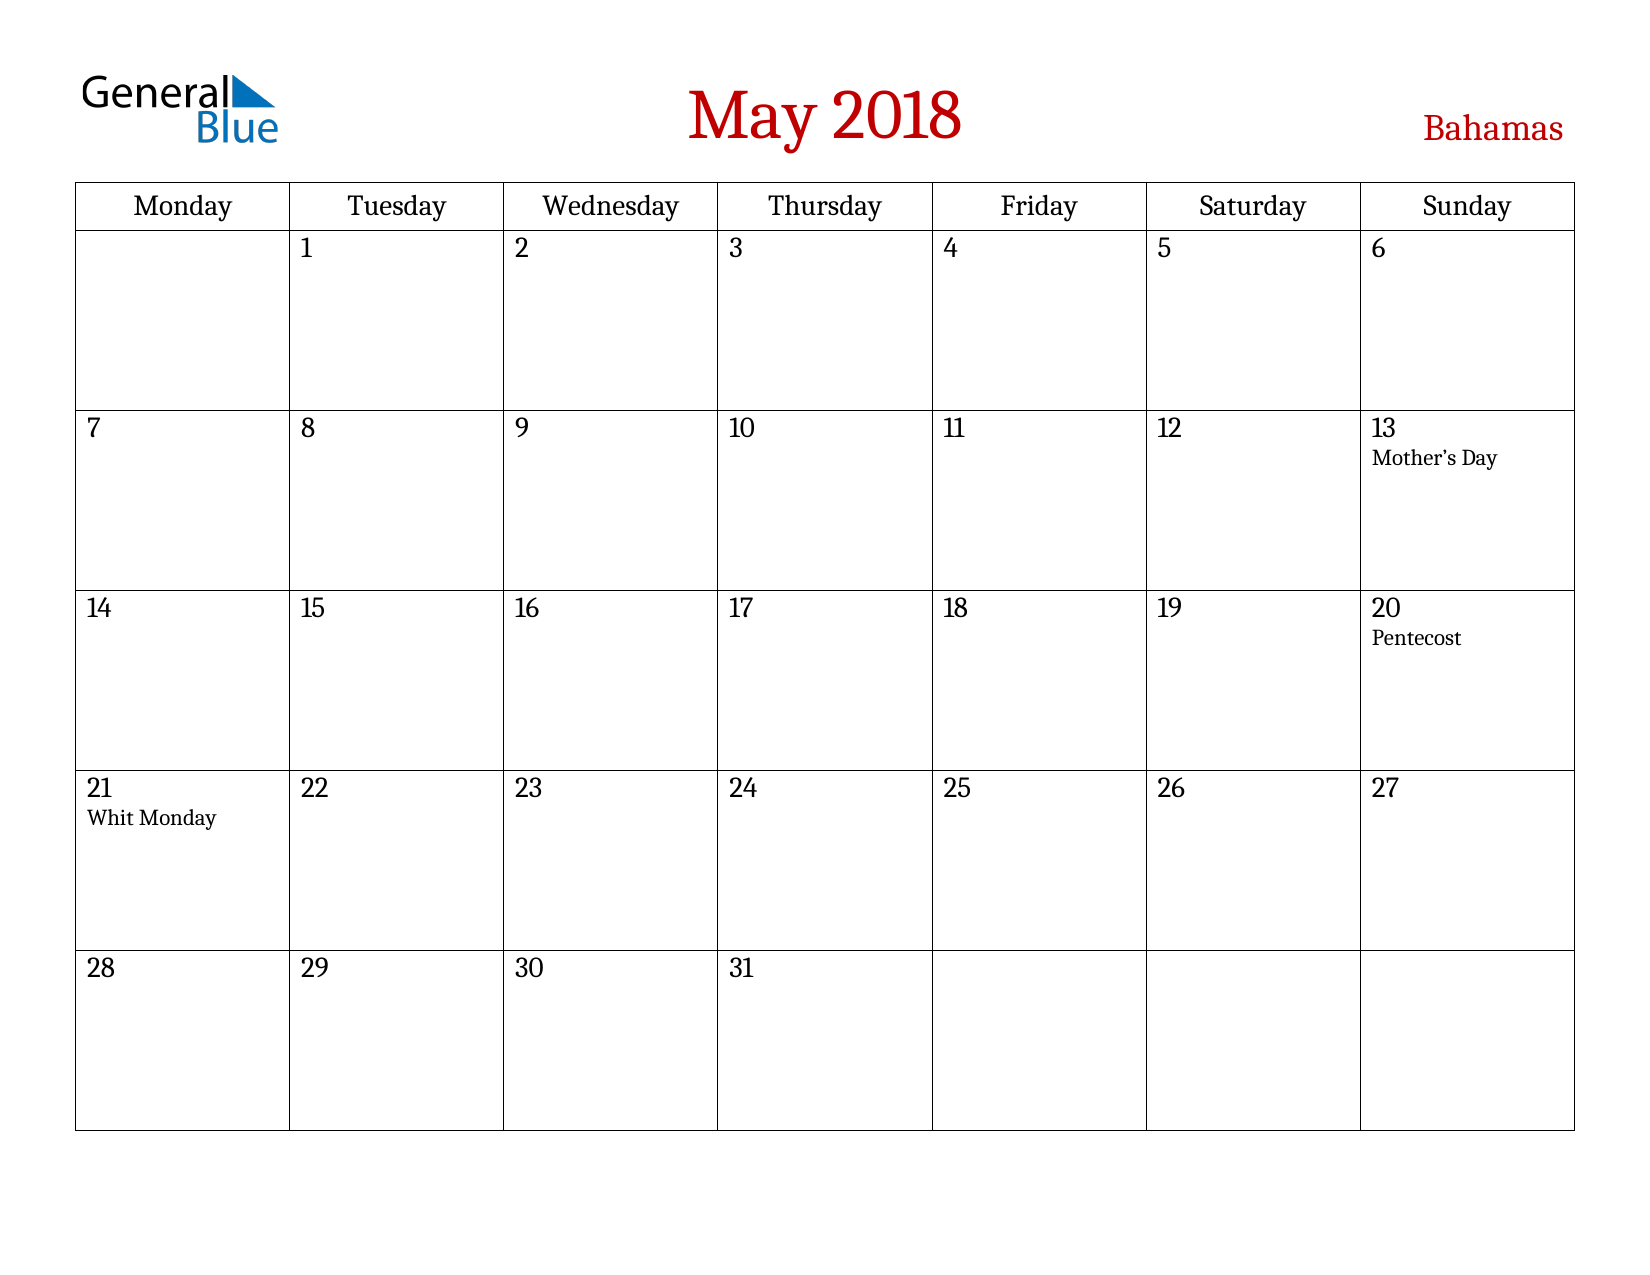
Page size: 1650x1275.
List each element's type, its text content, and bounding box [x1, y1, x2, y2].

table_cell [718, 625, 932, 770]
table_cell [1147, 805, 1360, 950]
table_cell [504, 805, 717, 950]
table_cell [504, 445, 717, 590]
table_cell Sunday [1361, 183, 1574, 230]
table_cell 6 [1361, 231, 1574, 264]
table_cell [1361, 951, 1574, 985]
table_cell [290, 265, 503, 410]
table_cell Tuesday [290, 183, 503, 230]
picture [82, 75, 278, 143]
table_cell 21 [76, 771, 289, 805]
table_cell 27 [1361, 771, 1574, 805]
table_cell 4 [933, 231, 1146, 264]
table_cell [1361, 265, 1574, 410]
table_cell 30 [504, 951, 717, 985]
table_cell [76, 985, 289, 1130]
table_cell 13 [1361, 411, 1574, 444]
table_cell Mother’s Day [1361, 445, 1574, 590]
table_cell [290, 625, 503, 770]
table_cell [76, 231, 289, 264]
table_cell [1147, 445, 1360, 590]
table_cell 14 [76, 591, 289, 625]
table_cell [290, 985, 503, 1130]
table_cell Whit Monday [76, 805, 289, 950]
table_cell [933, 805, 1146, 950]
table_cell 3 [718, 231, 932, 264]
table_cell [718, 445, 932, 590]
table_cell 26 [1147, 771, 1360, 805]
table_header May 2018 [504, 75, 1146, 182]
table_cell 28 [76, 951, 289, 985]
table_cell 8 [290, 411, 503, 444]
table_cell [290, 805, 503, 950]
table_cell [1147, 625, 1360, 770]
table_cell 5 [1147, 231, 1360, 264]
table_cell [1361, 985, 1574, 1130]
table_cell Saturday [1147, 183, 1360, 230]
table_cell [504, 625, 717, 770]
table_cell Thursday [718, 183, 932, 230]
table_cell [1361, 805, 1574, 950]
table_cell [933, 985, 1146, 1130]
table_cell [933, 445, 1146, 590]
table_cell [933, 951, 1146, 985]
table_cell 11 [933, 411, 1146, 444]
table_cell [718, 805, 932, 950]
table_cell 2 [504, 231, 717, 264]
table_cell [1147, 265, 1360, 410]
table_cell [718, 985, 932, 1130]
table_cell 15 [290, 591, 503, 625]
table_cell 16 [504, 591, 717, 625]
table_cell [933, 625, 1146, 770]
table_cell [1147, 985, 1360, 1130]
table_cell 7 [76, 411, 289, 444]
table_cell 20 [1361, 591, 1574, 625]
table_cell [76, 265, 289, 410]
table_cell 9 [504, 411, 717, 444]
table_cell 18 [933, 591, 1146, 625]
table_cell Pentecost [1361, 625, 1574, 770]
table_cell 22 [290, 771, 503, 805]
table_cell 19 [1147, 591, 1360, 625]
table_cell 29 [290, 951, 503, 985]
table_cell Monday [76, 183, 289, 230]
table_cell [504, 985, 717, 1130]
table_cell [933, 265, 1146, 410]
table_header [76, 75, 503, 182]
table_cell [718, 265, 932, 410]
table_cell [290, 445, 503, 590]
table_cell [76, 625, 289, 770]
table_cell 24 [718, 771, 932, 805]
table_cell [1147, 951, 1360, 985]
table_cell 23 [504, 771, 717, 805]
table_header Bahamas [1146, 75, 1574, 182]
table_cell Friday [933, 183, 1146, 230]
table_cell 25 [933, 771, 1146, 805]
table_cell Wednesday [504, 183, 717, 230]
table_cell 12 [1147, 411, 1360, 444]
table_cell 1 [290, 231, 503, 264]
table_cell 17 [718, 591, 932, 625]
table_cell [504, 265, 717, 410]
table_cell 31 [718, 951, 932, 985]
table_cell 10 [718, 411, 932, 444]
table_cell [76, 445, 289, 590]
